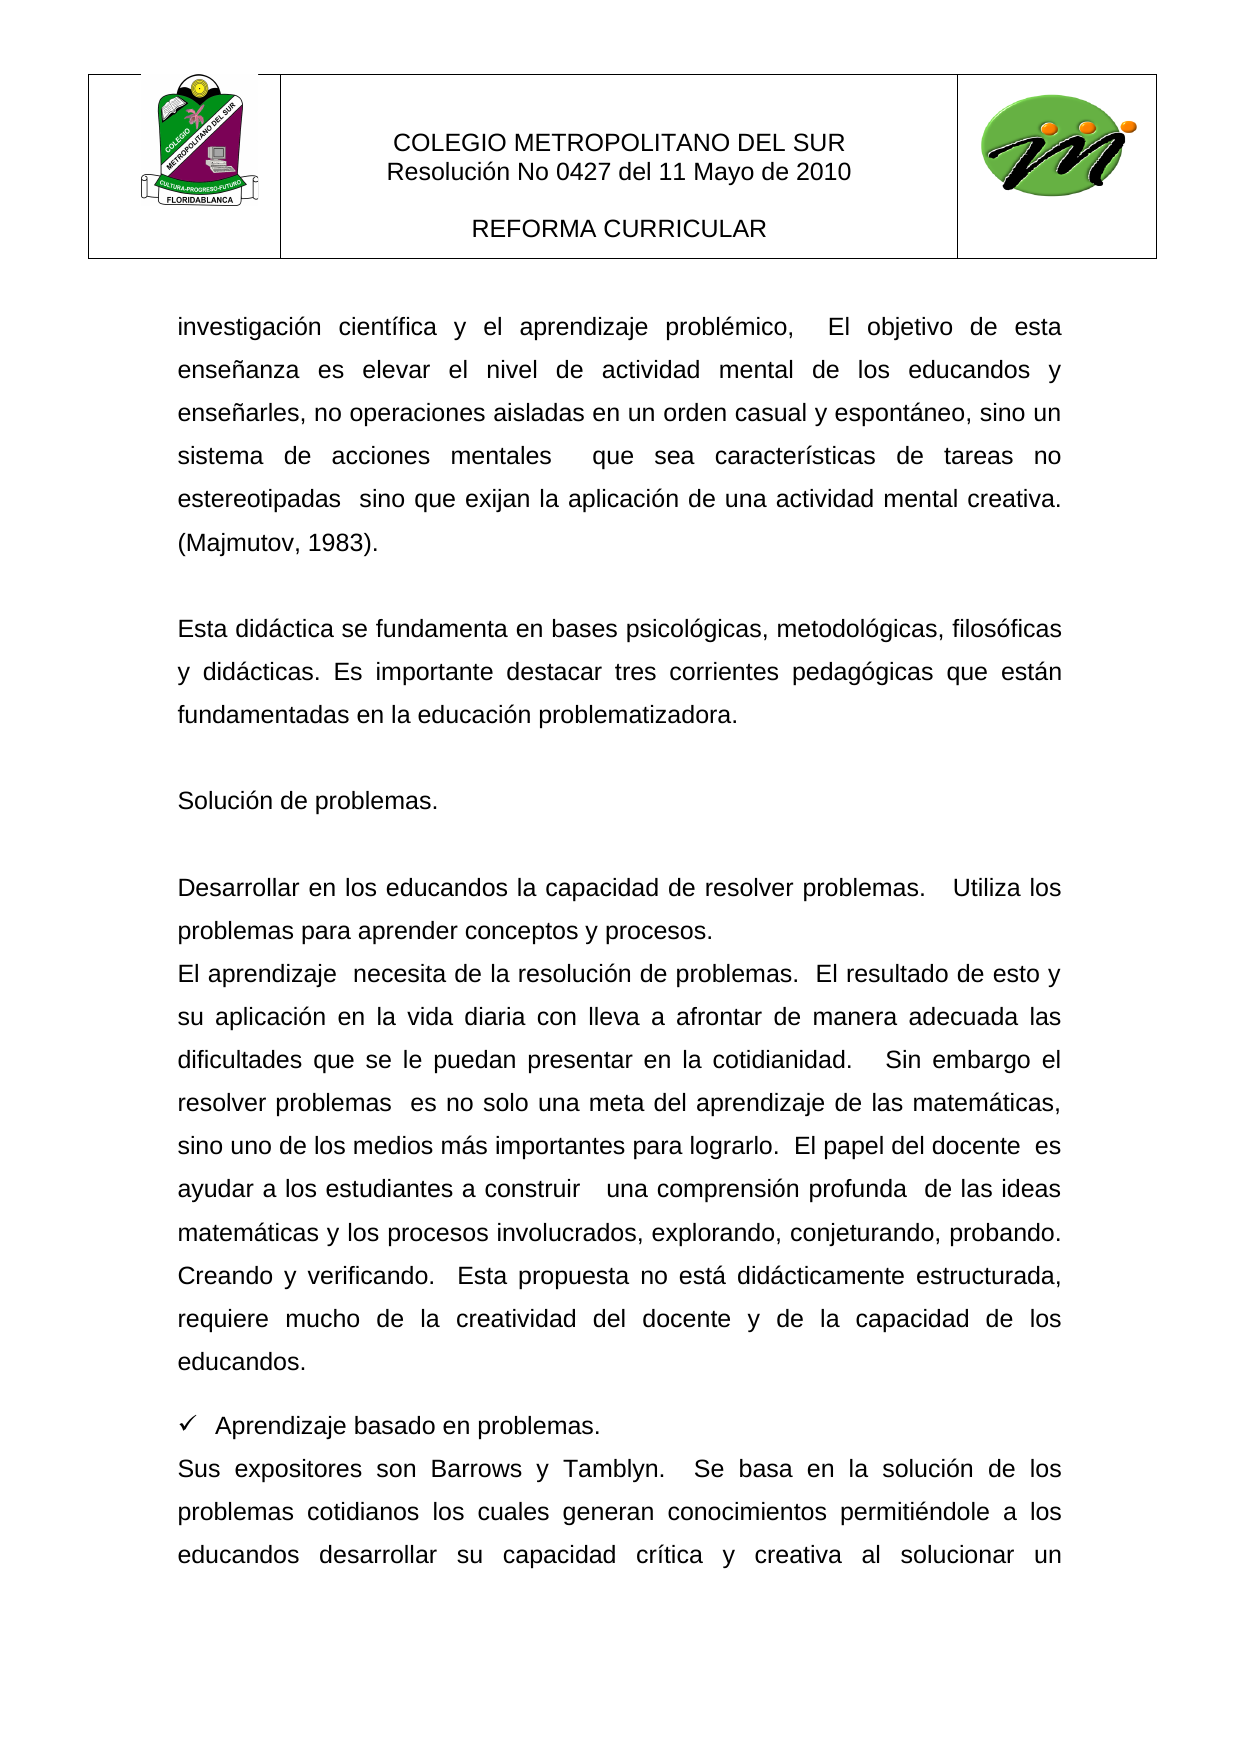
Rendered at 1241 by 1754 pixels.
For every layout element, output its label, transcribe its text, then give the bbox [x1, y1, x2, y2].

text El aprendizaje necesita de la resolución de problemas. El resultado de esto y su aplicación en la vida diaria con lleva a afrontar de manera adecuada las dificultades que se le puedan presentar en la cotidianidad. Sin embargo el resolver problemas es no solo una meta del aprendizaje de las matemáticas, sino uno de los medios más importantes para lograrlo. El papel del docente es ayudar a los estudiantes a construir una comprensión profunda de las ideas matemáticas y los procesos involucrados, explorando, conjeturando, probando. Creando y verificando. Esta propuesta no está didácticamente estructurada, requiere mucho de la creatividad del docente y de la capacidad de los educandos. [177, 959, 1063, 1376]
list Desarrollar en los educandos la capacidad de resolver problemas. Utiliza los problemas para aprender conceptos y procesos. [177, 873, 1063, 944]
picture [141, 74, 259, 206]
list Solución de problemas. [177, 786, 1063, 815]
list Esta didáctica se fundamenta en bases psicológicas, metodológicas, filosóficas y didácticas. Es importante destacar tres corrientes pedagógicas que están fundamentadas en la educación problematizadora. [177, 614, 1063, 729]
list Aprendizaje basado en problemas. [177, 1411, 1063, 1440]
picture [979, 93, 1138, 197]
